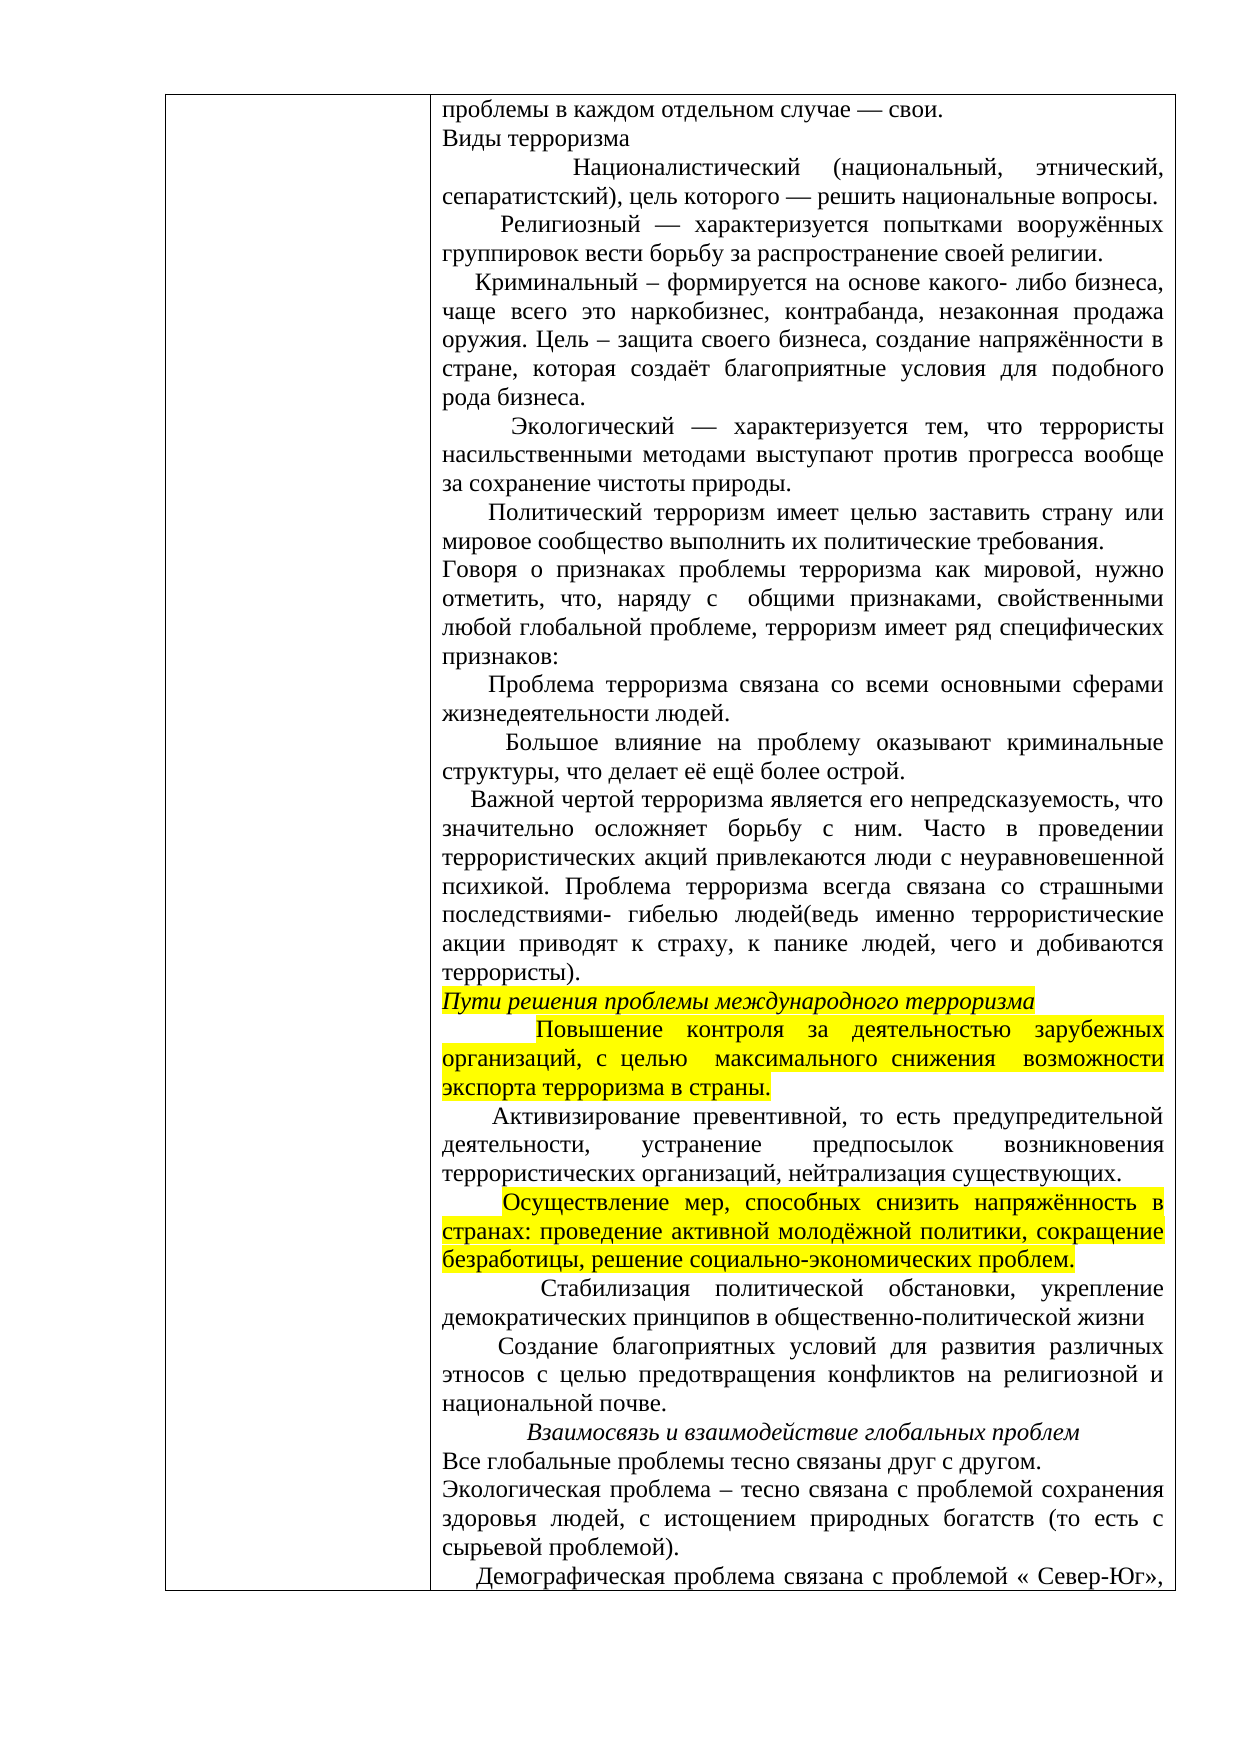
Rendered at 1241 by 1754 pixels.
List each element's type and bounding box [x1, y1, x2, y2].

table_cell [166, 95, 430, 1589]
table_cell [431, 95, 1175, 1589]
